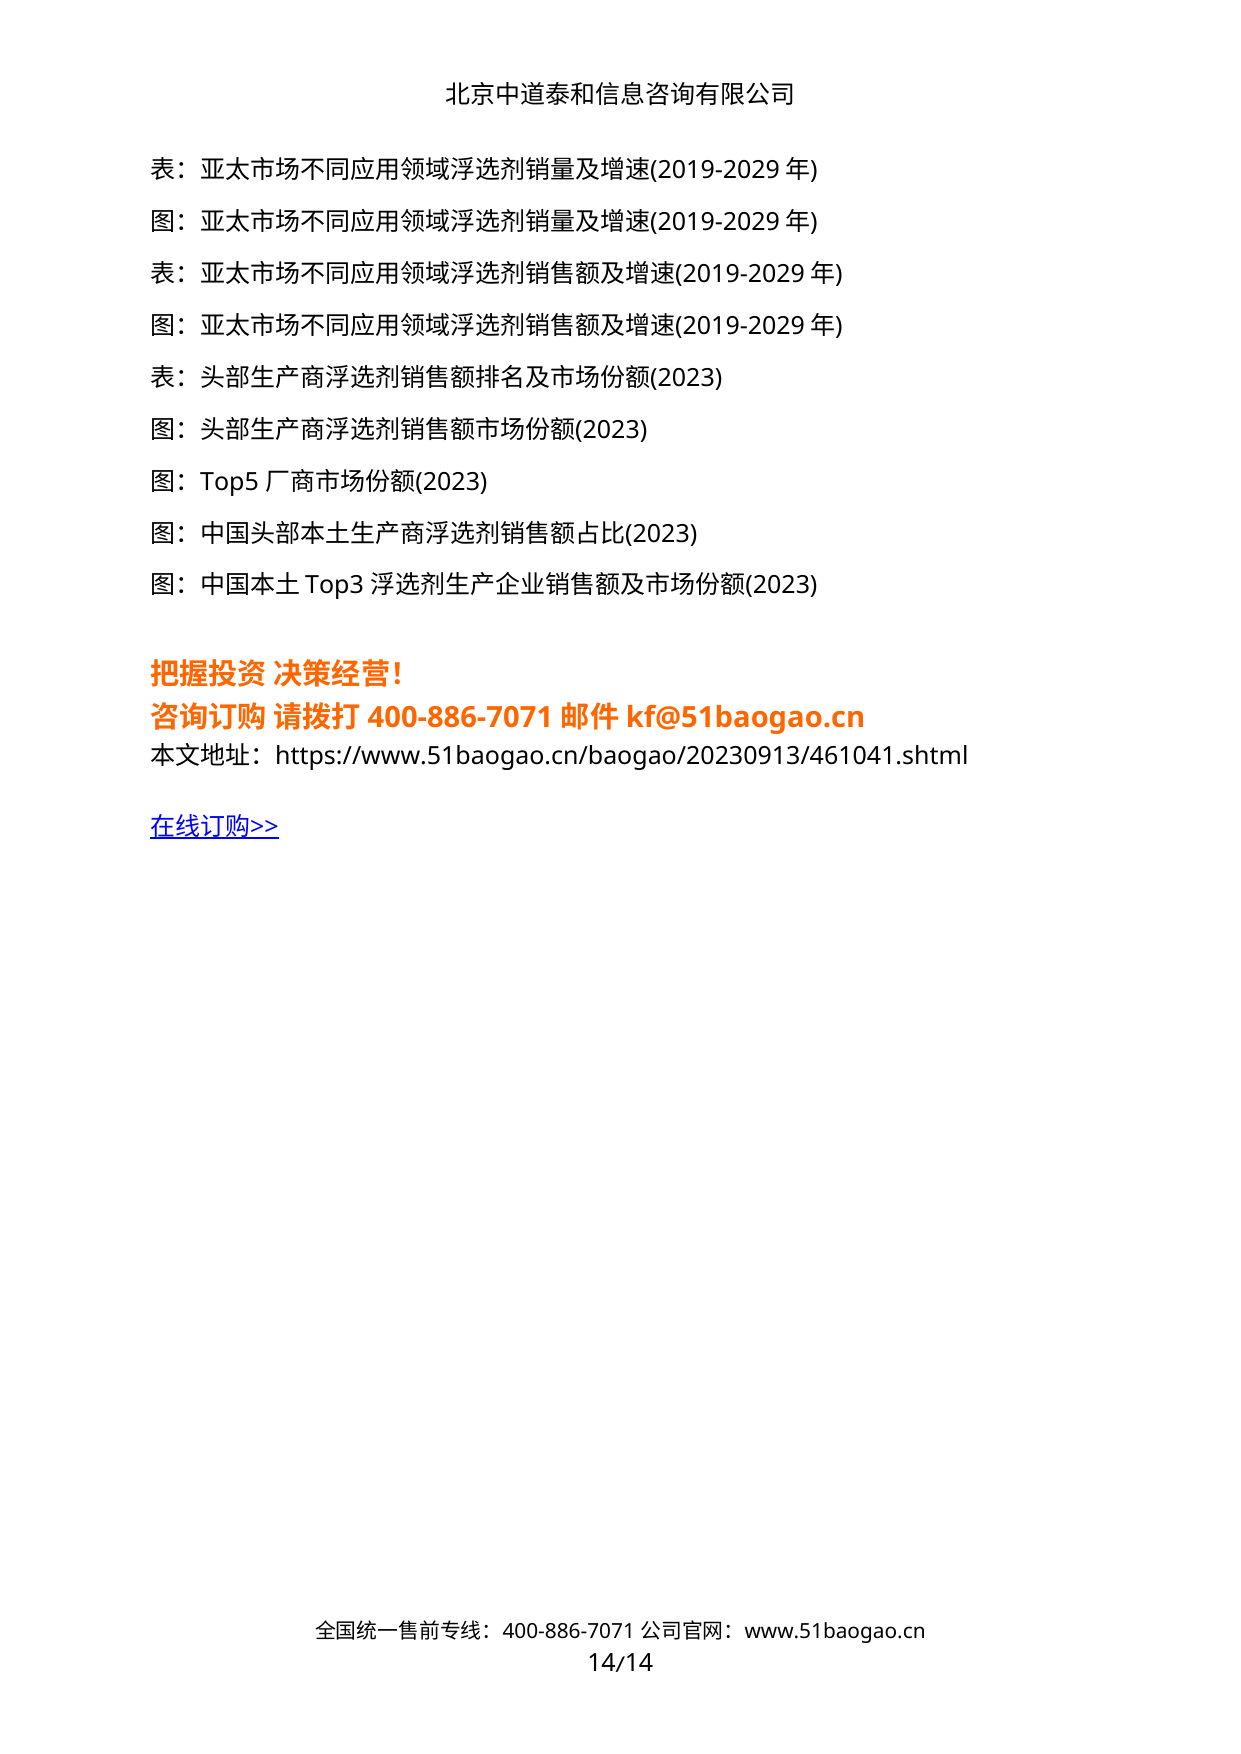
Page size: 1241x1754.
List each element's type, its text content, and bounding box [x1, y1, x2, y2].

text 表：亚太市场不同应用领域浮选剂销量及增速(2019-2029年) [150, 150, 1090, 186]
text 在线订购>> [150, 772, 1090, 842]
text 图：Top5 厂商市场份额(2023) [150, 461, 1090, 497]
text 图：亚太市场不同应用领域浮选剂销售额及增速(2019-2029年) [150, 306, 1090, 342]
text 图：头部生产商浮选剂销售额市场份额(2023) [150, 409, 1090, 446]
text 表：头部生产商浮选剂销售额排名及市场份额(2023) [150, 357, 1090, 394]
text 把握投资 决策经营！咨询订购 请拨打 400-886-7071 邮件 kf@51baogao.cn本文地址：https://www.51baogao.cn/baogao/20230913/461041.shtml [150, 617, 1090, 772]
text 图：中国本土Top3 浮选剂生产企业销售额及市场份额(2023) [150, 565, 1090, 601]
text 图：中国头部本土生产商浮选剂销售额占比(2023) [150, 513, 1090, 549]
text 图：亚太市场不同应用领域浮选剂销量及增速(2019-2029年) [150, 202, 1090, 238]
text 表：亚太市场不同应用领域浮选剂销售额及增速(2019-2029年) [150, 254, 1090, 290]
